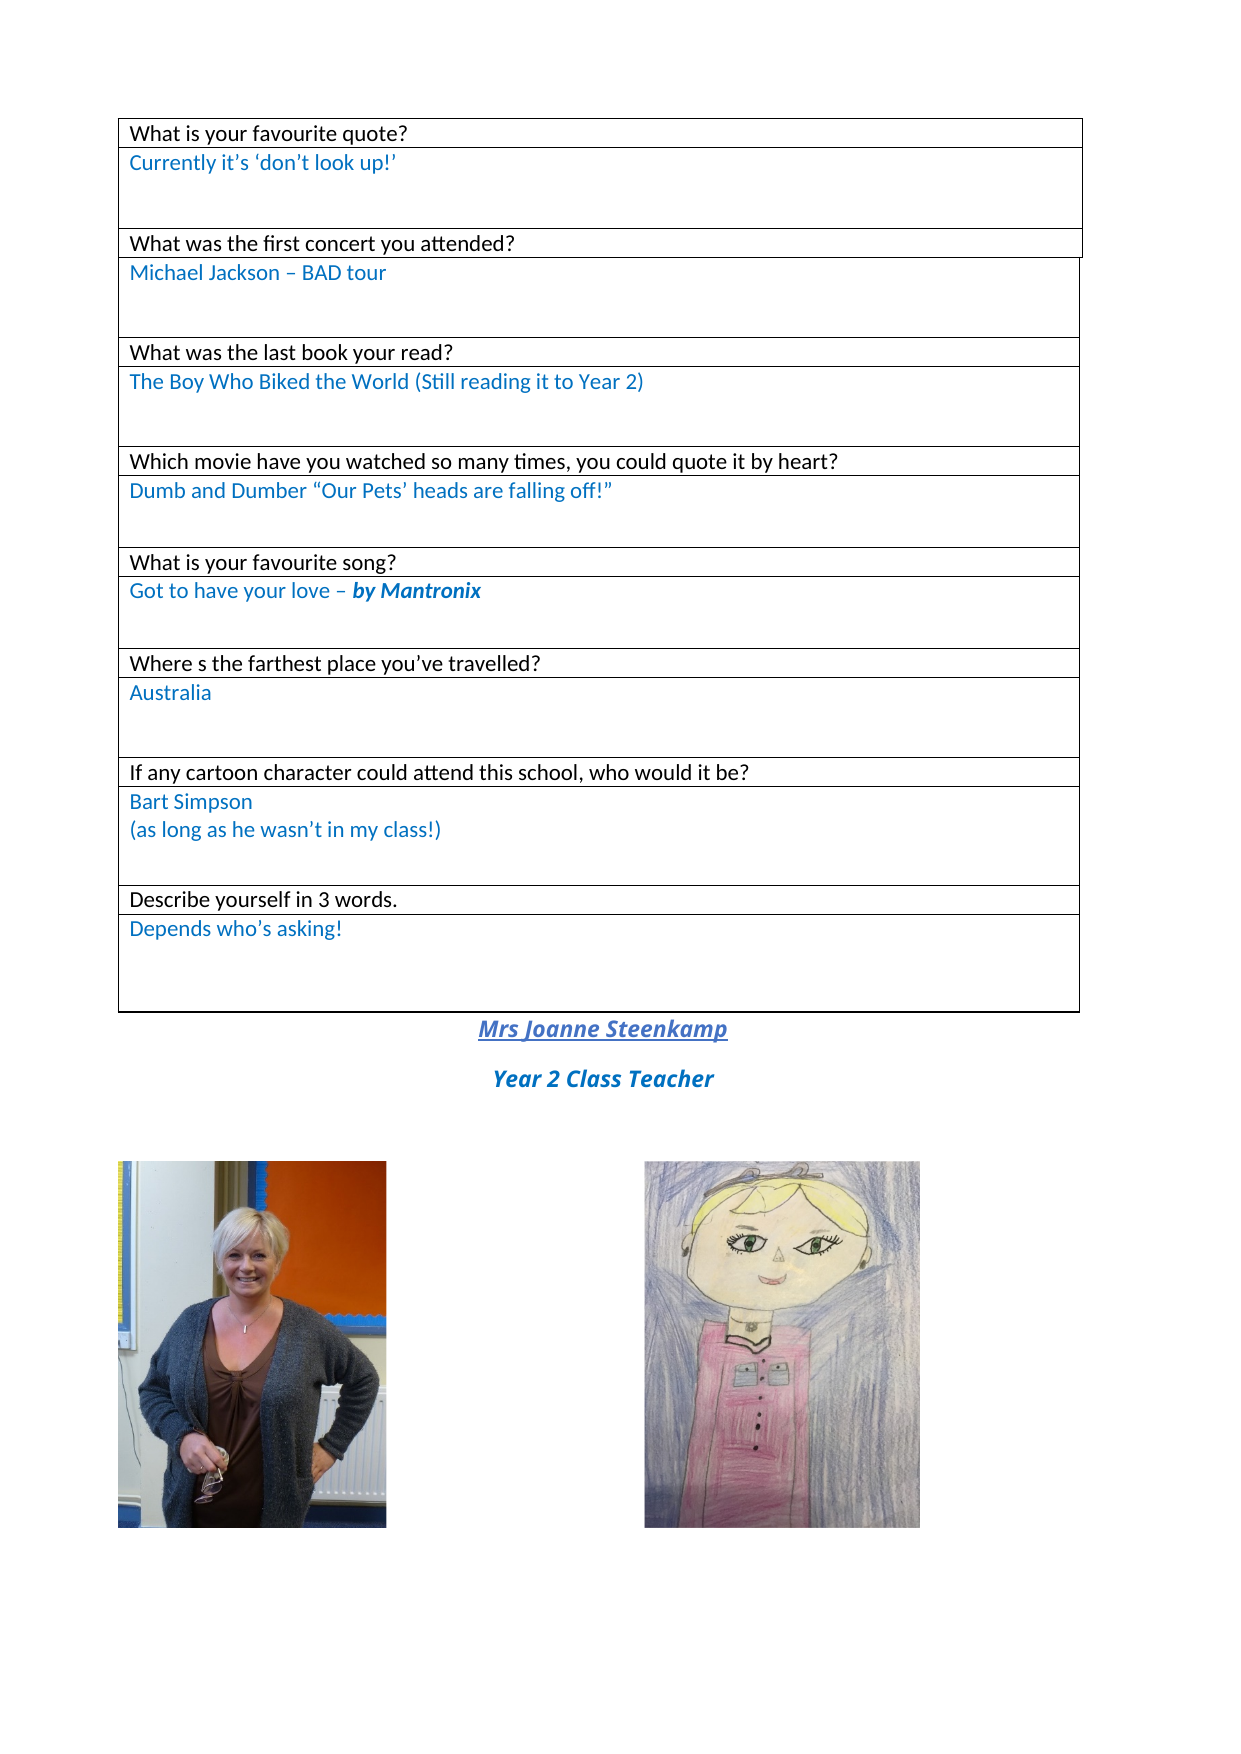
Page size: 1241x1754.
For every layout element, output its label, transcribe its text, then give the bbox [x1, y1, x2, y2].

table_cell Got to have your love – by Mantronix [119, 577, 1079, 648]
table_cell The Boy Who Biked the World (Still reading it to Year 2) [119, 367, 1079, 446]
picture [645, 1162, 920, 1527]
table_cell Dumb and Dumber “Our Pets’ heads are falling off!” [119, 476, 1079, 547]
table_cell Which movie have you watched so many times, you could quote it by heart? [119, 447, 1079, 475]
text Mrs Joanne Steenkamp [118, 1012, 1090, 1044]
table_cell What is your favourite song? [119, 548, 1079, 576]
table_cell What was the first concert you attended? [119, 229, 1082, 257]
table_cell Currently it’s ‘don’t look up!’ [119, 148, 1082, 228]
table_cell Australia [119, 678, 1079, 757]
table_cell Bart Simpson (as long as he wasn’t in my class!) [119, 787, 1079, 884]
table_cell What was the last book your read? [119, 338, 1079, 366]
picture [118, 1161, 387, 1528]
table_header What is your favourite quote? [119, 119, 1082, 147]
table_cell Depends who’s asking! [119, 915, 1079, 1011]
text Year 2 Class Teacher [118, 1063, 1090, 1094]
table_cell Describe yourself in 3 words. [119, 886, 1079, 913]
table_cell If any cartoon character could attend this school, who would it be? [119, 758, 1079, 786]
table_cell Michael Jackson – BAD tour [119, 258, 1079, 337]
table_cell Where s the farthest place you’ve travelled? [119, 649, 1079, 677]
